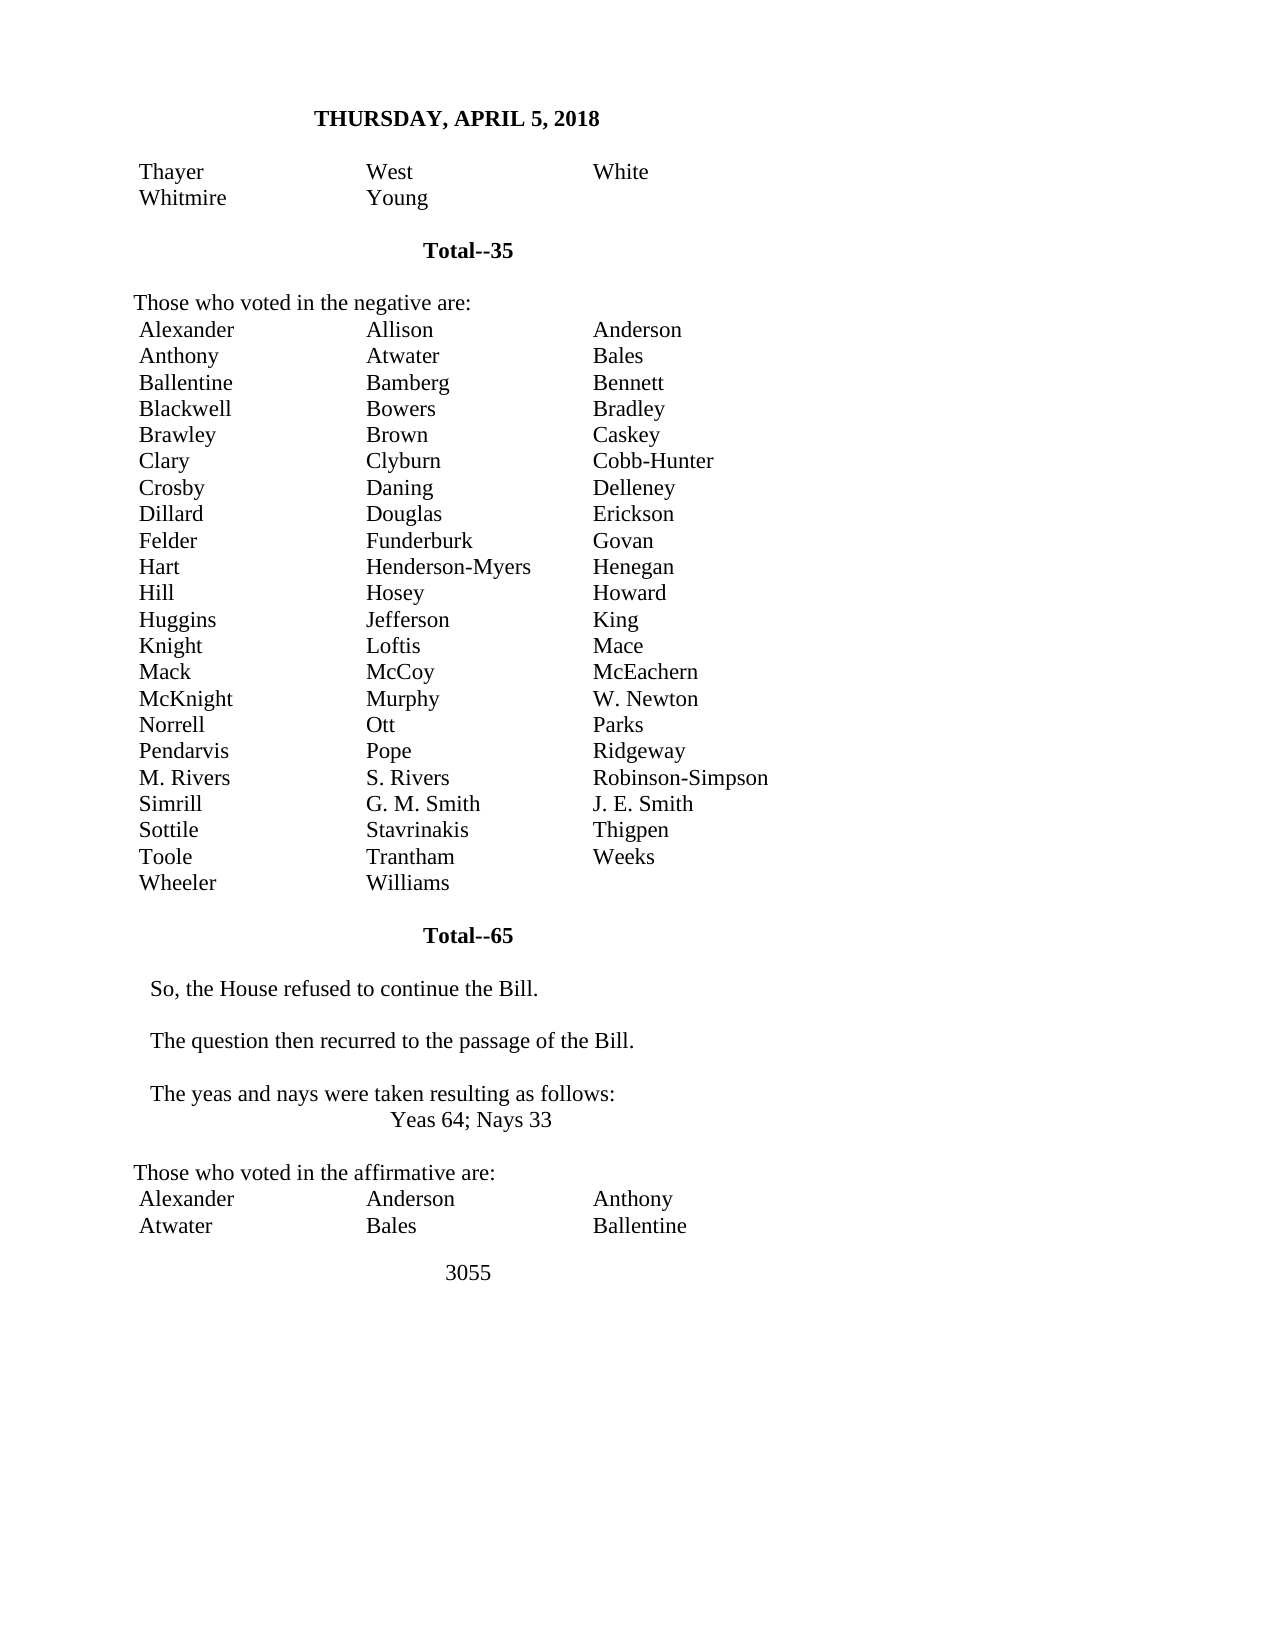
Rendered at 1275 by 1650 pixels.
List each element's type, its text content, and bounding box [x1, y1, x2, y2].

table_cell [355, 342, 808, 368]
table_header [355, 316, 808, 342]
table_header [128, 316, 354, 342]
text Total--35 [127, 237, 786, 263]
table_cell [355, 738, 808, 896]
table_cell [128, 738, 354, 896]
text The question then recurred to the passage of the Bill. [127, 1027, 786, 1054]
text Yeas 64; Nays 33 [127, 1106, 786, 1133]
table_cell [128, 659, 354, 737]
text Those who voted in the negative are: [127, 289, 786, 316]
text Total--65 [127, 922, 786, 948]
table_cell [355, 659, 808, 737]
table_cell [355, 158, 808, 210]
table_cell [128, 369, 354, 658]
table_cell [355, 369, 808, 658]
text So, the House refused to continue the Bill. [127, 975, 786, 1001]
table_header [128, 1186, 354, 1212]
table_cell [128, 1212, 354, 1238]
text Those who voted in the affirmative are: [127, 1159, 786, 1186]
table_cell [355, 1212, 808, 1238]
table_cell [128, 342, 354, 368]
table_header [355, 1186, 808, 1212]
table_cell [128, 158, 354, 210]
text The yeas and nays were taken resulting as follows: [127, 1080, 786, 1106]
